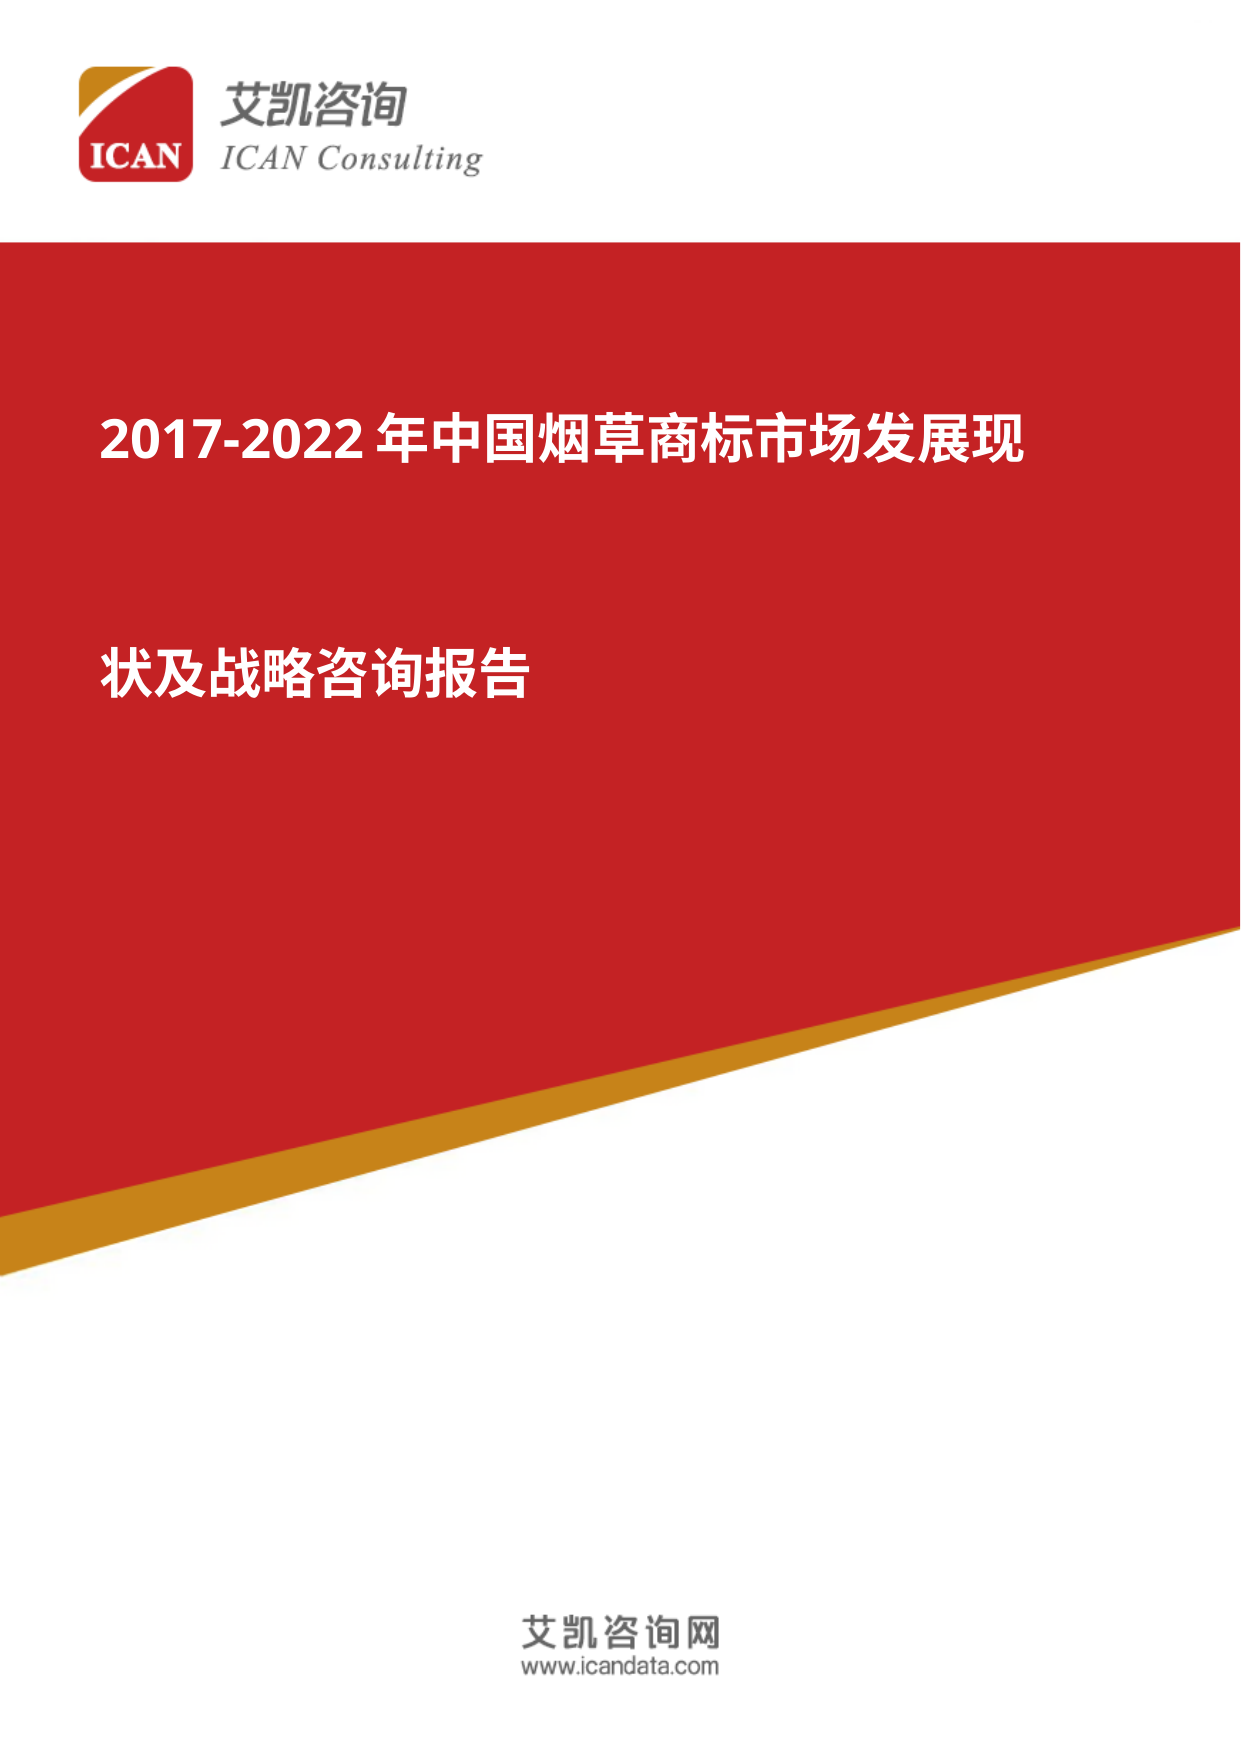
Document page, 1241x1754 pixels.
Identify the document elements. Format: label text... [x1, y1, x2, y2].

subtitle 2017-2022年中国烟草商标市场发展现状及战略咨询报告 [99, 386, 1053, 718]
picture [0, 5, 1241, 1754]
